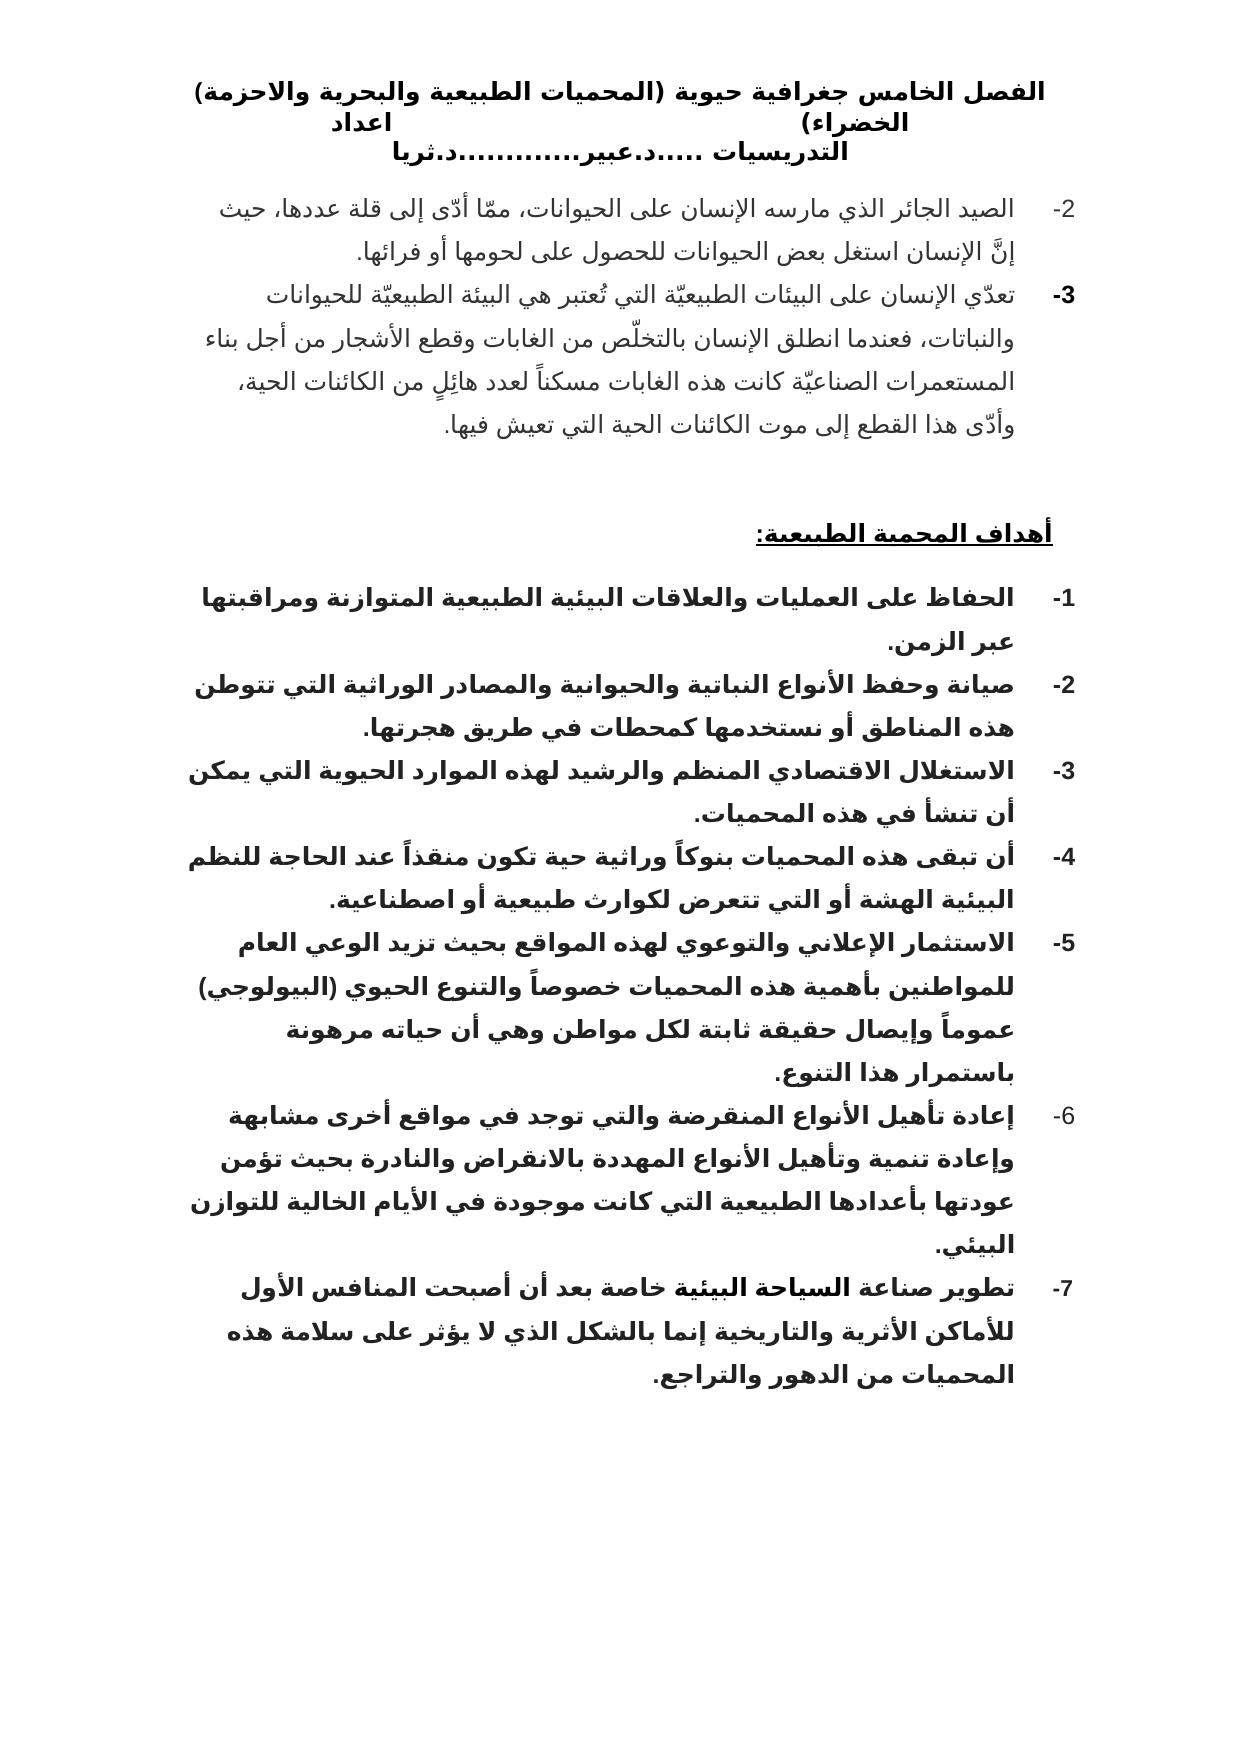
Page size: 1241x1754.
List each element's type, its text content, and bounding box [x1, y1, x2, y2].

list إعادة تأهيل الأنواع المنقرضة والتي توجد في مواقع أخرى مشابهة وإعادة تنمية وتأهيل الأنواع المهددة بالانقراض والنادرة بحيث تؤمن عودتها بأعدادها الطبيعية التي كانت موجودة في الأيام الخالية للتوازن البيئي. [187, 1101, 1053, 1259]
list تطوير صناعة السياحة البيئية خاصة بعد أن أصبحت المنافس الأول للأماكن الأثرية والتاريخية إنما بالشكل الذي لا يؤثر على سلامة هذه المحميات من الدهور والتراجع. [187, 1273, 1053, 1388]
list الصيد الجائر الذي مارسه الإنسان على الحيوانات، ممّا أدّى إلى قلة عددها، حيث إنَّ الإنسان استغل بعض الحيوانات للحصول على لحومها أو فرائها. [187, 194, 1053, 266]
list الاستثمار الإعلاني والتوعوي لهذه المواقع بحيث تزيد الوعي العام للمواطنين بأهمية هذه المحميات خصوصاً والتنوع الحيوي (البيولوجي) عموماً وإيصال حقيقة ثابتة لكل مواطن وهي أن حياته مرهونة باستمرار هذا التنوع. [187, 928, 1053, 1087]
list صيانة وحفظ الأنواع النباتية والحيوانية والمصادر الوراثية التي تتوطن هذه المناطق أو نستخدمها كمحطات في طريق هجرتها. [187, 670, 1053, 742]
list الحفاظ على العمليات والعلاقات البيئية الطبيعية المتوازنة ومراقبتها عبر الزمن. [187, 583, 1053, 655]
list الاستغلال الاقتصادي المنظم والرشيد لهذه الموارد الحيوية التي يمكن أن تنشأ في هذه المحميات. [187, 756, 1053, 828]
text أهداف المحمية الطبيعية: [187, 519, 1053, 548]
list أن تبقى هذه المحميات بنوكاً وراثية حية تكون منقذاً عند الحاجة للنظم البيئية الهشة أو التي تتعرض لكوارث طبيعية أو اصطناعية. [187, 842, 1053, 914]
list تعدّي الإنسان على البيئات الطبيعيّة التي تُعتبر هي البيئة الطبيعيّة للحيوانات والنباتات، فعندما انطلق الإنسان بالتخلّص من الغابات وقطع الأشجار من أجل بناء المستعمرات الصناعيّة كانت هذه الغابات مسكناً لعدد هائِلٍ من الكائنات الحية، وأدّى هذا القطع إلى موت الكائنات الحية التي تعيش فيها. [187, 280, 1053, 438]
